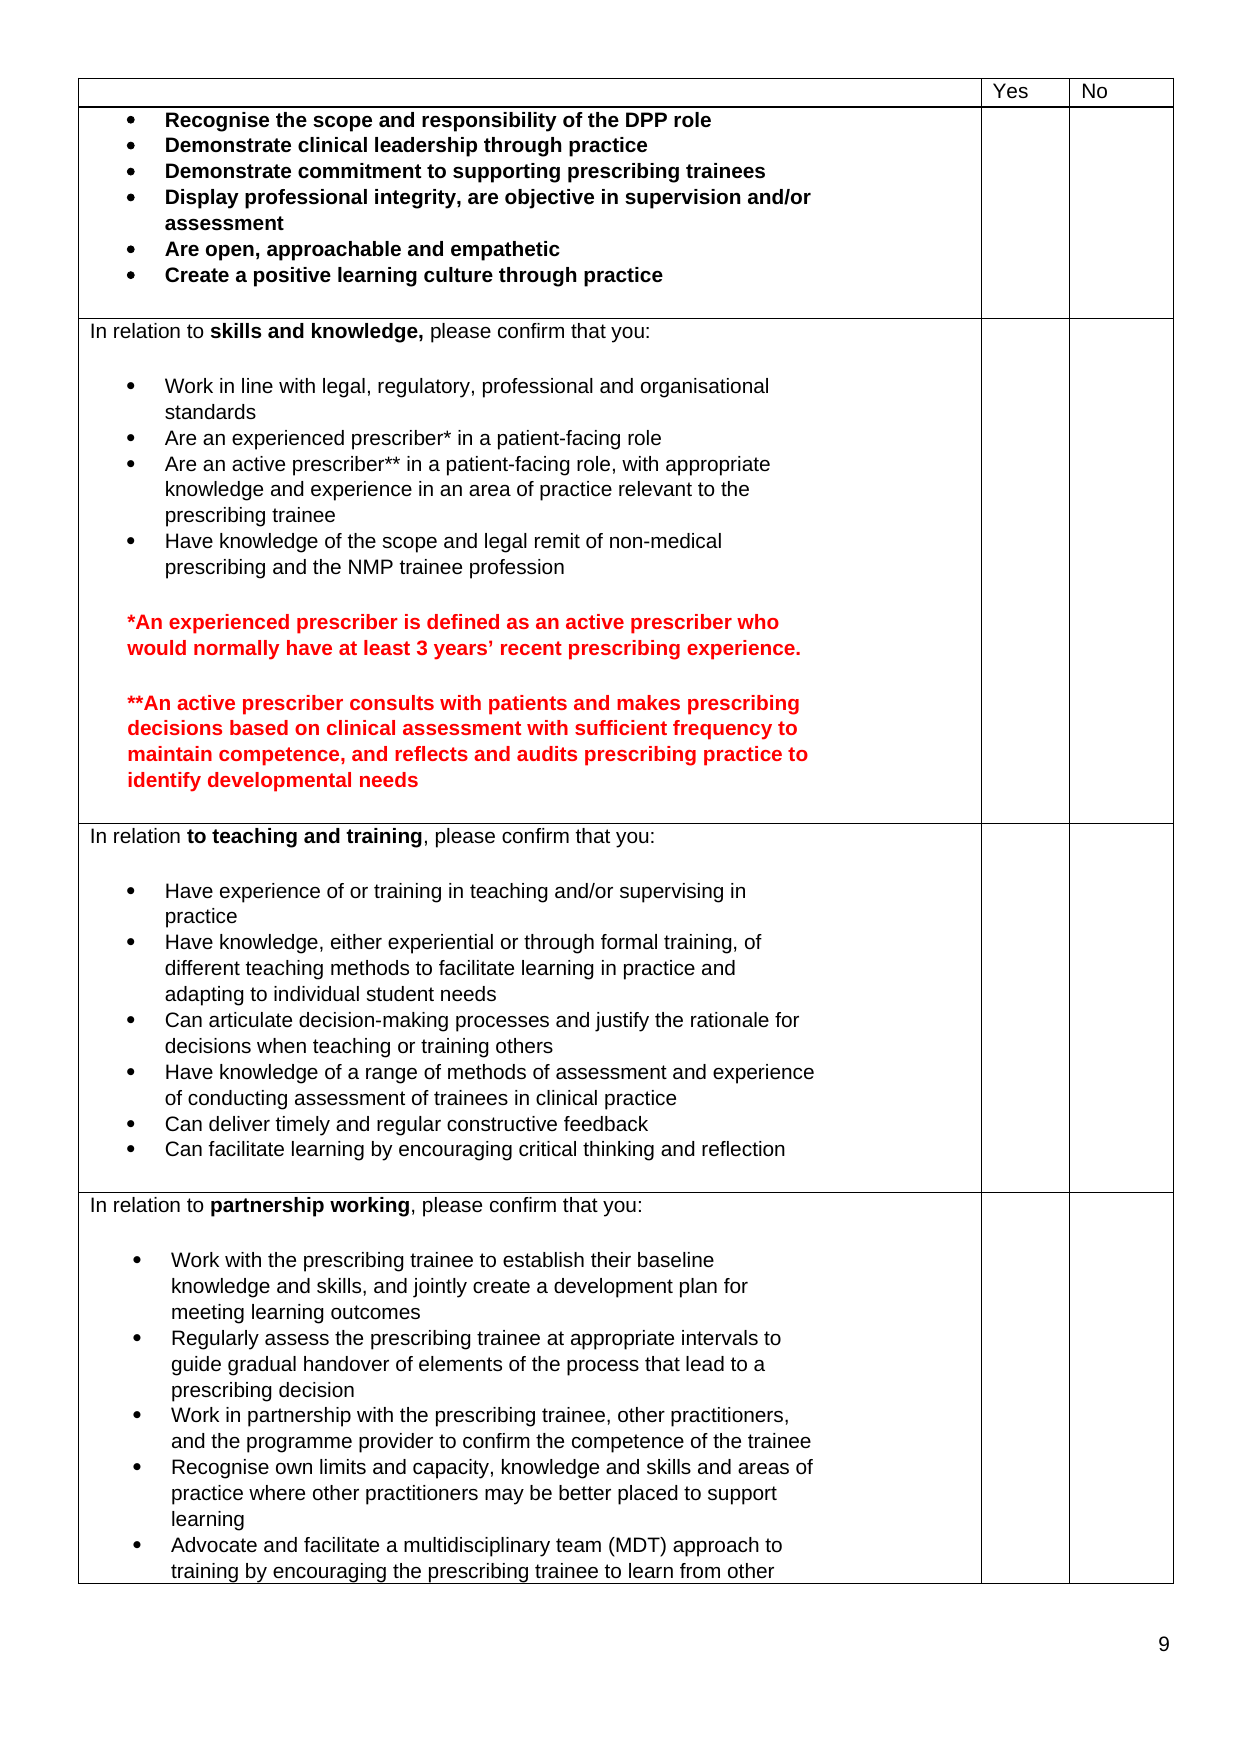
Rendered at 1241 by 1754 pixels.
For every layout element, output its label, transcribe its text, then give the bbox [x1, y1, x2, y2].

table_cell [1070, 108, 1173, 318]
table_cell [79, 108, 981, 318]
table_header No [1070, 79, 1173, 106]
table_header [79, 79, 981, 106]
table_cell [982, 824, 1069, 1192]
table_cell [1070, 319, 1173, 823]
table_cell [982, 108, 1069, 318]
table_cell [982, 319, 1069, 823]
table_cell [1070, 824, 1173, 1192]
table_cell [982, 1193, 1069, 1582]
table_cell [1070, 1193, 1173, 1582]
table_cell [79, 1193, 981, 1582]
table_cell In relation to teaching and training, please confirm that you: Have experience of or training in teaching and/or supervising in practice Have knowledge, either experiential or through formal training, of different teaching methods to facilitate learning in practice and adapting to individual student needs Can articulate decision-making processes and justify the rationale for decisions when teaching or training others Have knowledge of a range of methods of assessment and experience of conducting assessment of trainees in clinical practice Can deliver timely and regular constructive feedback Can facilitate learning by encouraging critical thinking and reflection [79, 824, 981, 1192]
table_cell In relation to skills and knowledge, please confirm that you: Work in line with legal, regulatory, professional and organisational standards Are an experienced prescriber* in a patient-facing role Are an active prescriber** in a patient-facing role, with appropriate knowledge and experience in an area of practice relevant to the prescribing trainee Have knowledge of the scope and legal remit of non-medical prescribing and the NMP trainee profession *An experienced prescriber is defined as an active prescriber who would normally have at least 3 years’ recent prescribing experience. **An active prescriber consults with patients and makes prescribing decisions based on clinical assessment with sufficient frequency to maintain competence, and reflects and audits prescribing practice to identify developmental needs [79, 319, 981, 823]
table_header Yes [982, 79, 1069, 106]
